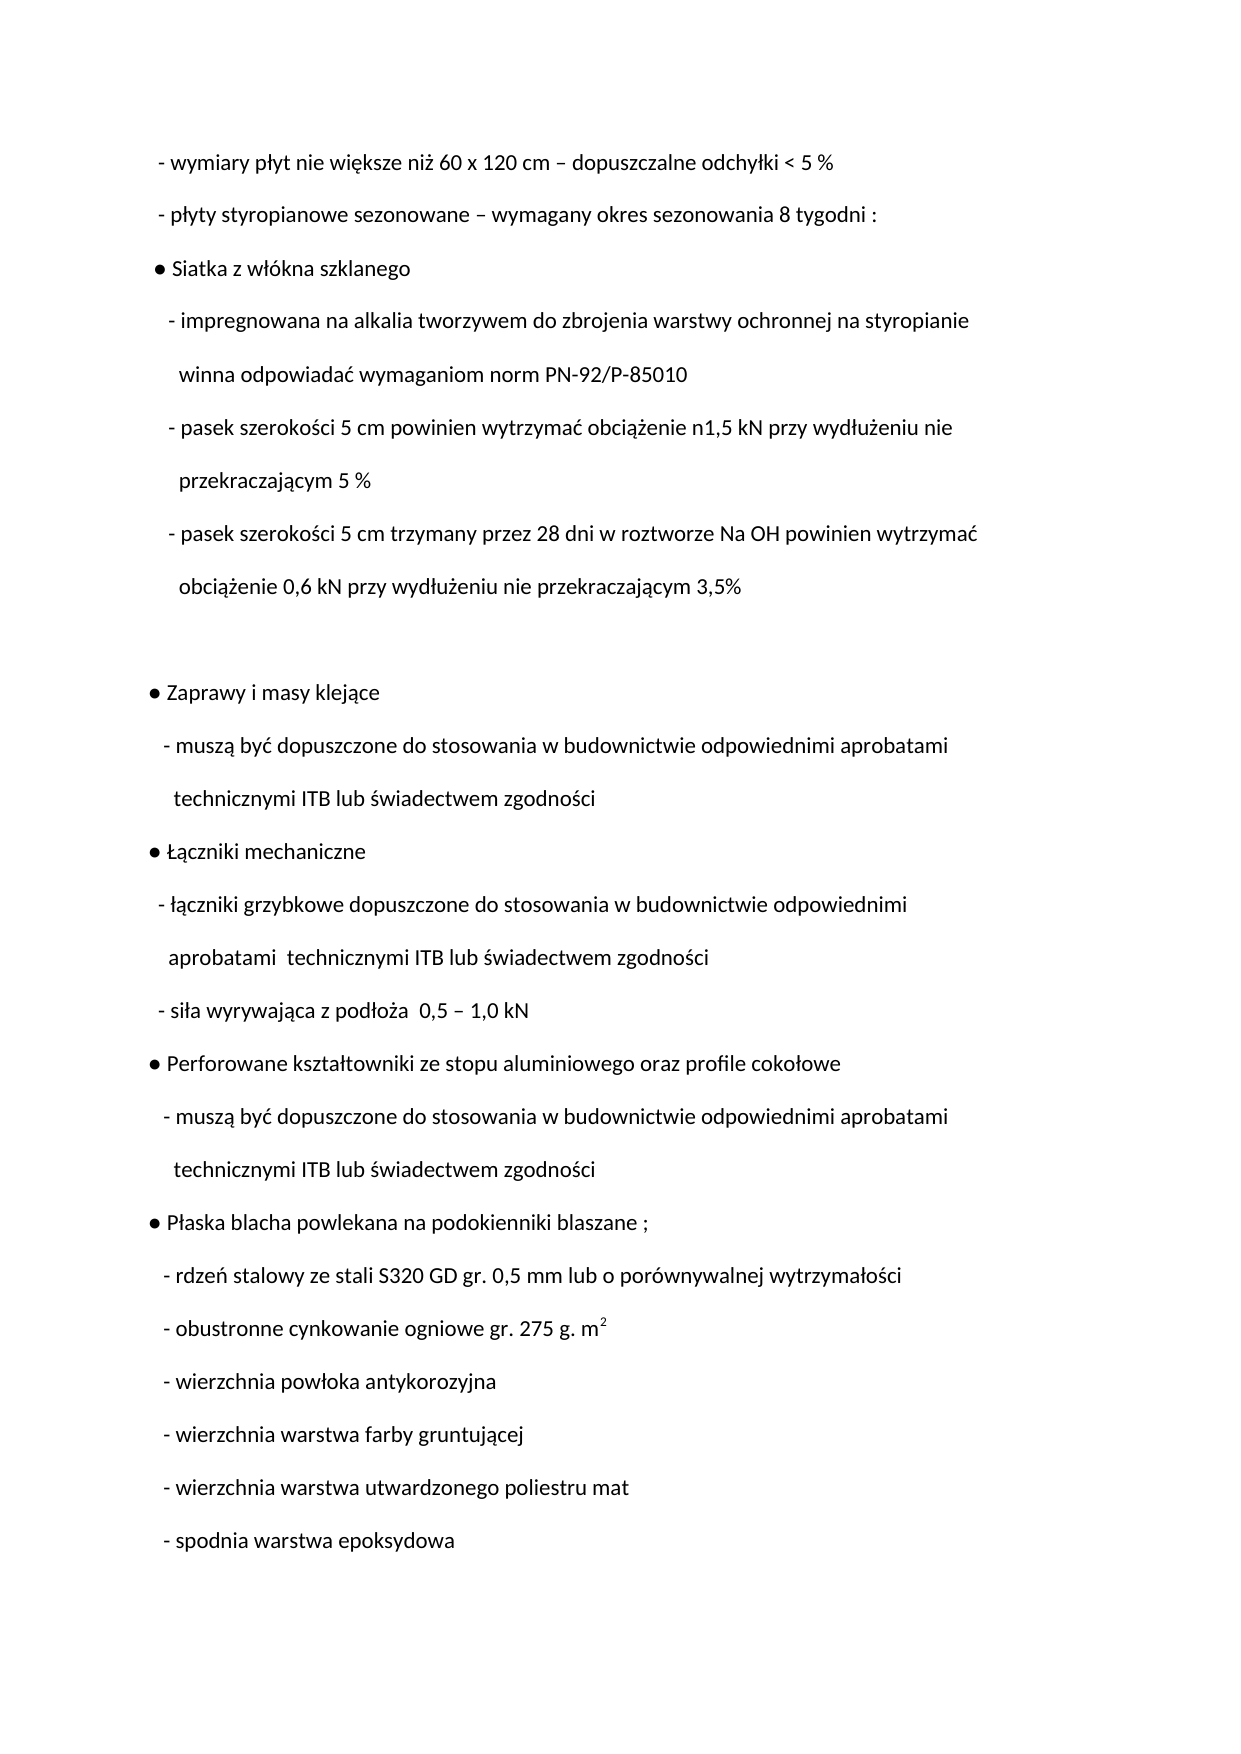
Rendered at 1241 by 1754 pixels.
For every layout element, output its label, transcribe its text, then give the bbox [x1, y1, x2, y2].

text - impregnowana na alkalia tworzywem do zbrojenia warstwy ochronnej na styropianie [148, 307, 1093, 335]
text - łączniki grzybkowe dopuszczone do stosowania w budownictwie odpowiednimi [148, 890, 1093, 918]
text - płyty styropianowe sezonowane – wymagany okres sezonowania 8 tygodni : [148, 201, 1093, 229]
text - pasek szerokości 5 cm trzymany przez 28 dni w roztworze Na OH powinien wytrzymać [148, 519, 1093, 547]
text - muszą być dopuszczone do stosowania w budownictwie odpowiednimi aprobatami [148, 731, 1093, 759]
text obciążenie 0,6 kN przy wydłużeniu nie przekraczającym 3,5% [148, 572, 1093, 600]
text ● Zaprawy i masy klejące [148, 678, 1093, 706]
text - wierzchnia powłoka antykorozyjna [148, 1367, 1093, 1395]
text - rdzeń stalowy ze stali S320 GD gr. 0,5 mm lub o porównywalnej wytrzymałości [148, 1261, 1093, 1289]
text ● Łączniki mechaniczne [148, 837, 1093, 865]
text - wierzchnia warstwa utwardzonego poliestru mat [148, 1473, 1093, 1501]
text - pasek szerokości 5 cm powinien wytrzymać obciążenie n1,5 kN przy wydłużeniu nie [148, 413, 1093, 441]
text - spodnia warstwa epoksydowa [148, 1526, 1093, 1554]
text - wymiary płyt nie większe niż 60 x 120 cm – dopuszczalne odchyłki < 5 % [148, 148, 1093, 176]
text - wierzchnia warstwa farby gruntującej [148, 1420, 1093, 1448]
text aprobatami technicznymi ITB lub świadectwem zgodności [148, 943, 1093, 971]
text ● Płaska blacha powlekana na podokienniki blaszane ; [148, 1208, 1093, 1236]
text ● Siatka z włókna szklanego [148, 254, 1093, 282]
text ● Perforowane kształtowniki ze stopu aluminiowego oraz profile cokołowe [148, 1049, 1093, 1077]
text technicznymi ITB lub świadectwem zgodności [148, 1155, 1093, 1183]
text - siła wyrywająca z podłoża 0,5 – 1,0 kN [148, 996, 1093, 1024]
text - muszą być dopuszczone do stosowania w budownictwie odpowiednimi aprobatami [148, 1102, 1093, 1130]
text przekraczającym 5 % [148, 466, 1093, 494]
text technicznymi ITB lub świadectwem zgodności [148, 784, 1093, 812]
text - obustronne cynkowanie ogniowe gr. 275 g. m2 [148, 1314, 1093, 1342]
text winna odpowiadać wymaganiom norm PN-92/P-85010 [148, 360, 1093, 388]
